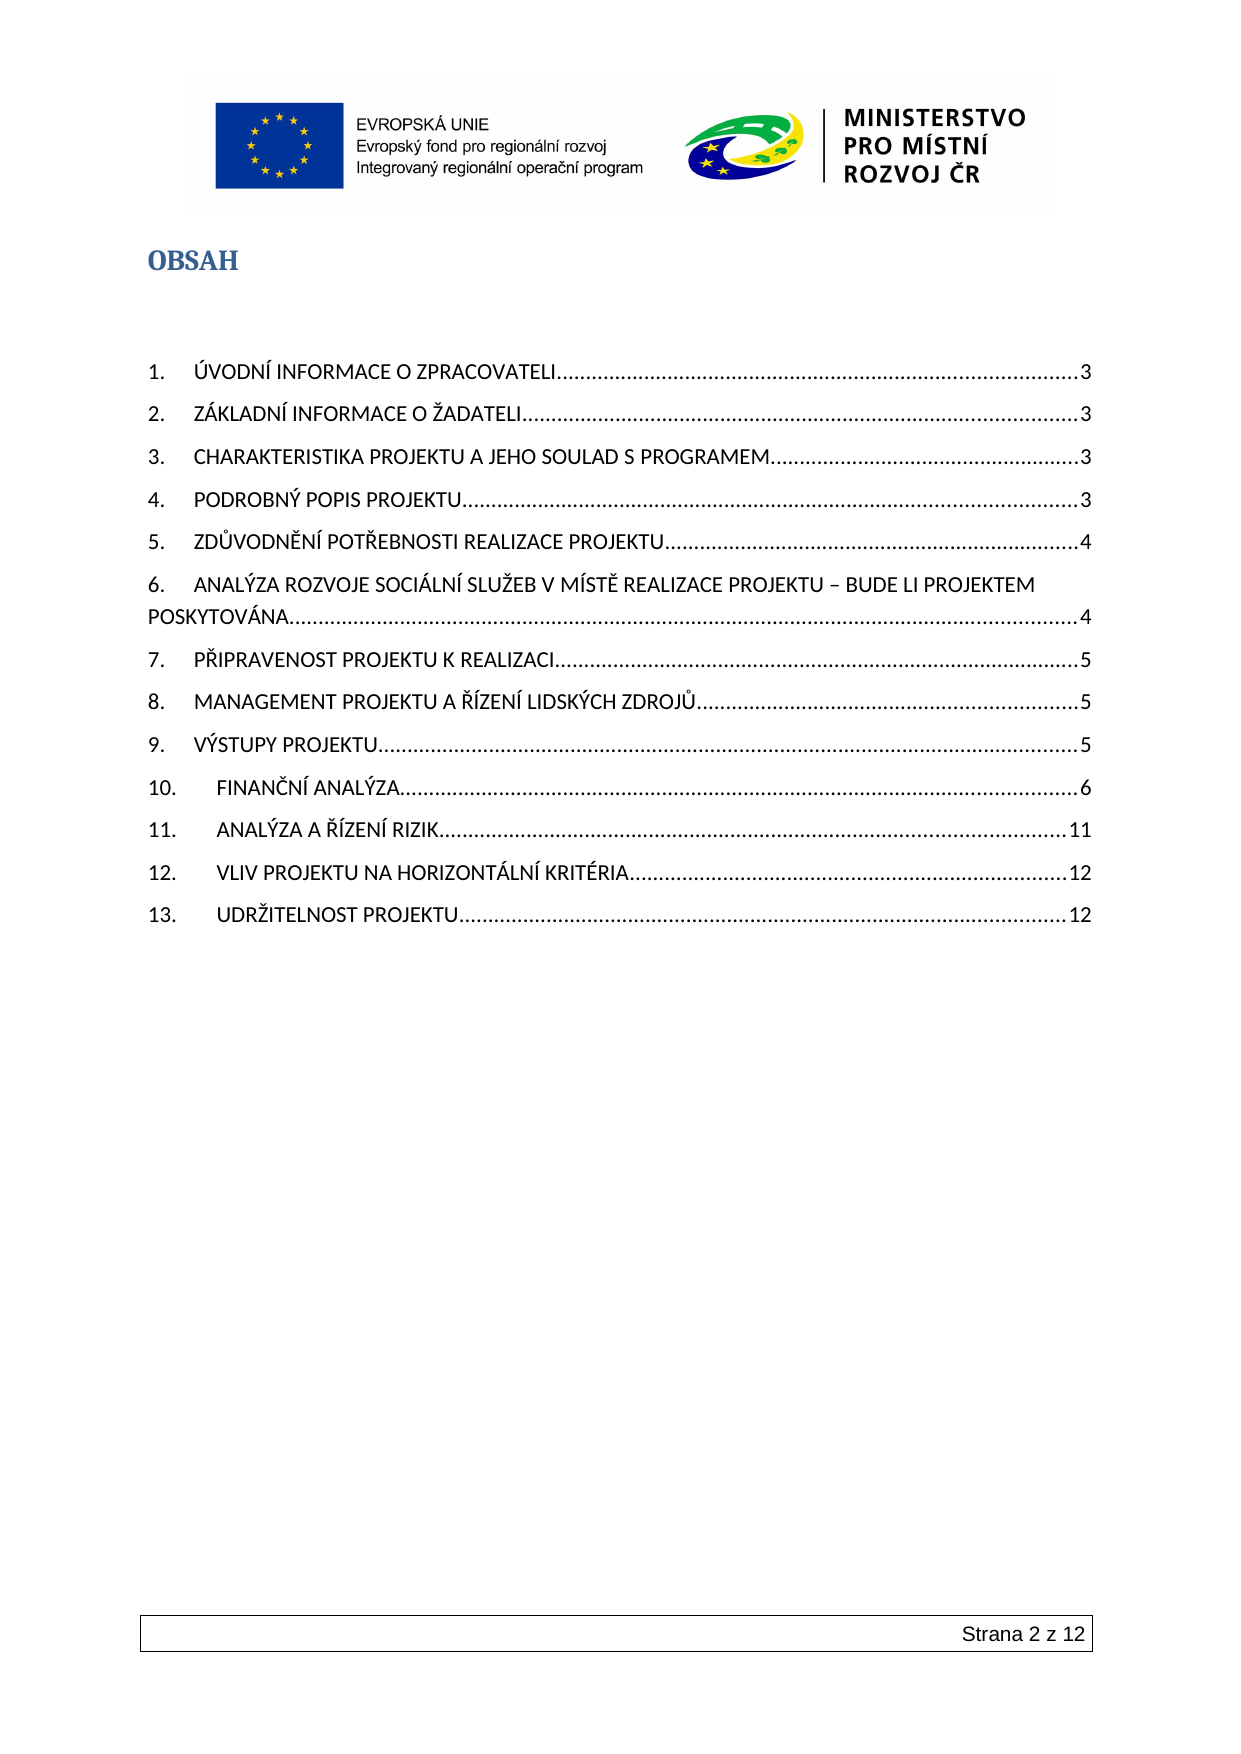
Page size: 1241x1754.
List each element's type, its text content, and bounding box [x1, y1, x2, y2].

text 7. Připravenost projektu k realizaci 5 [148, 645, 1093, 673]
text Obsah [148, 244, 1093, 278]
text 5. ZDŮVODNĚNÍ POTŘEBNOSTI REALIZACE PROJEKTU 4 [148, 527, 1093, 555]
text 4. Podrobný popis projektu 3 [148, 485, 1093, 513]
text 1. ÚVODNÍ INFORMACE o zpracovateli 3 [148, 357, 1093, 385]
text 2. ZÁKLADNÍ INFORMACE O ŽADATELI 3 [148, 399, 1093, 428]
picture [187, 73, 1053, 217]
text 12. Vliv projektu na horizontální kritéria 12 [148, 858, 1093, 886]
text 6. Analýza rozvoje sociální služeb v místě realizace projektu – bude li projektem poskytována 4 [148, 570, 1093, 630]
text 11. Analýza a řízení rizik 11 [148, 815, 1093, 843]
text 8. Management projektu a řízení lidských zdrojů 5 [148, 687, 1093, 715]
text 10. Finanční analýza 6 [148, 773, 1093, 801]
text 3. Charakteristika projektu a jeho soulad s programem 3 [148, 442, 1093, 470]
text 13. udržitelnost projektu 12 [148, 900, 1093, 928]
text 9. Výstupy projektu 5 [148, 730, 1093, 758]
